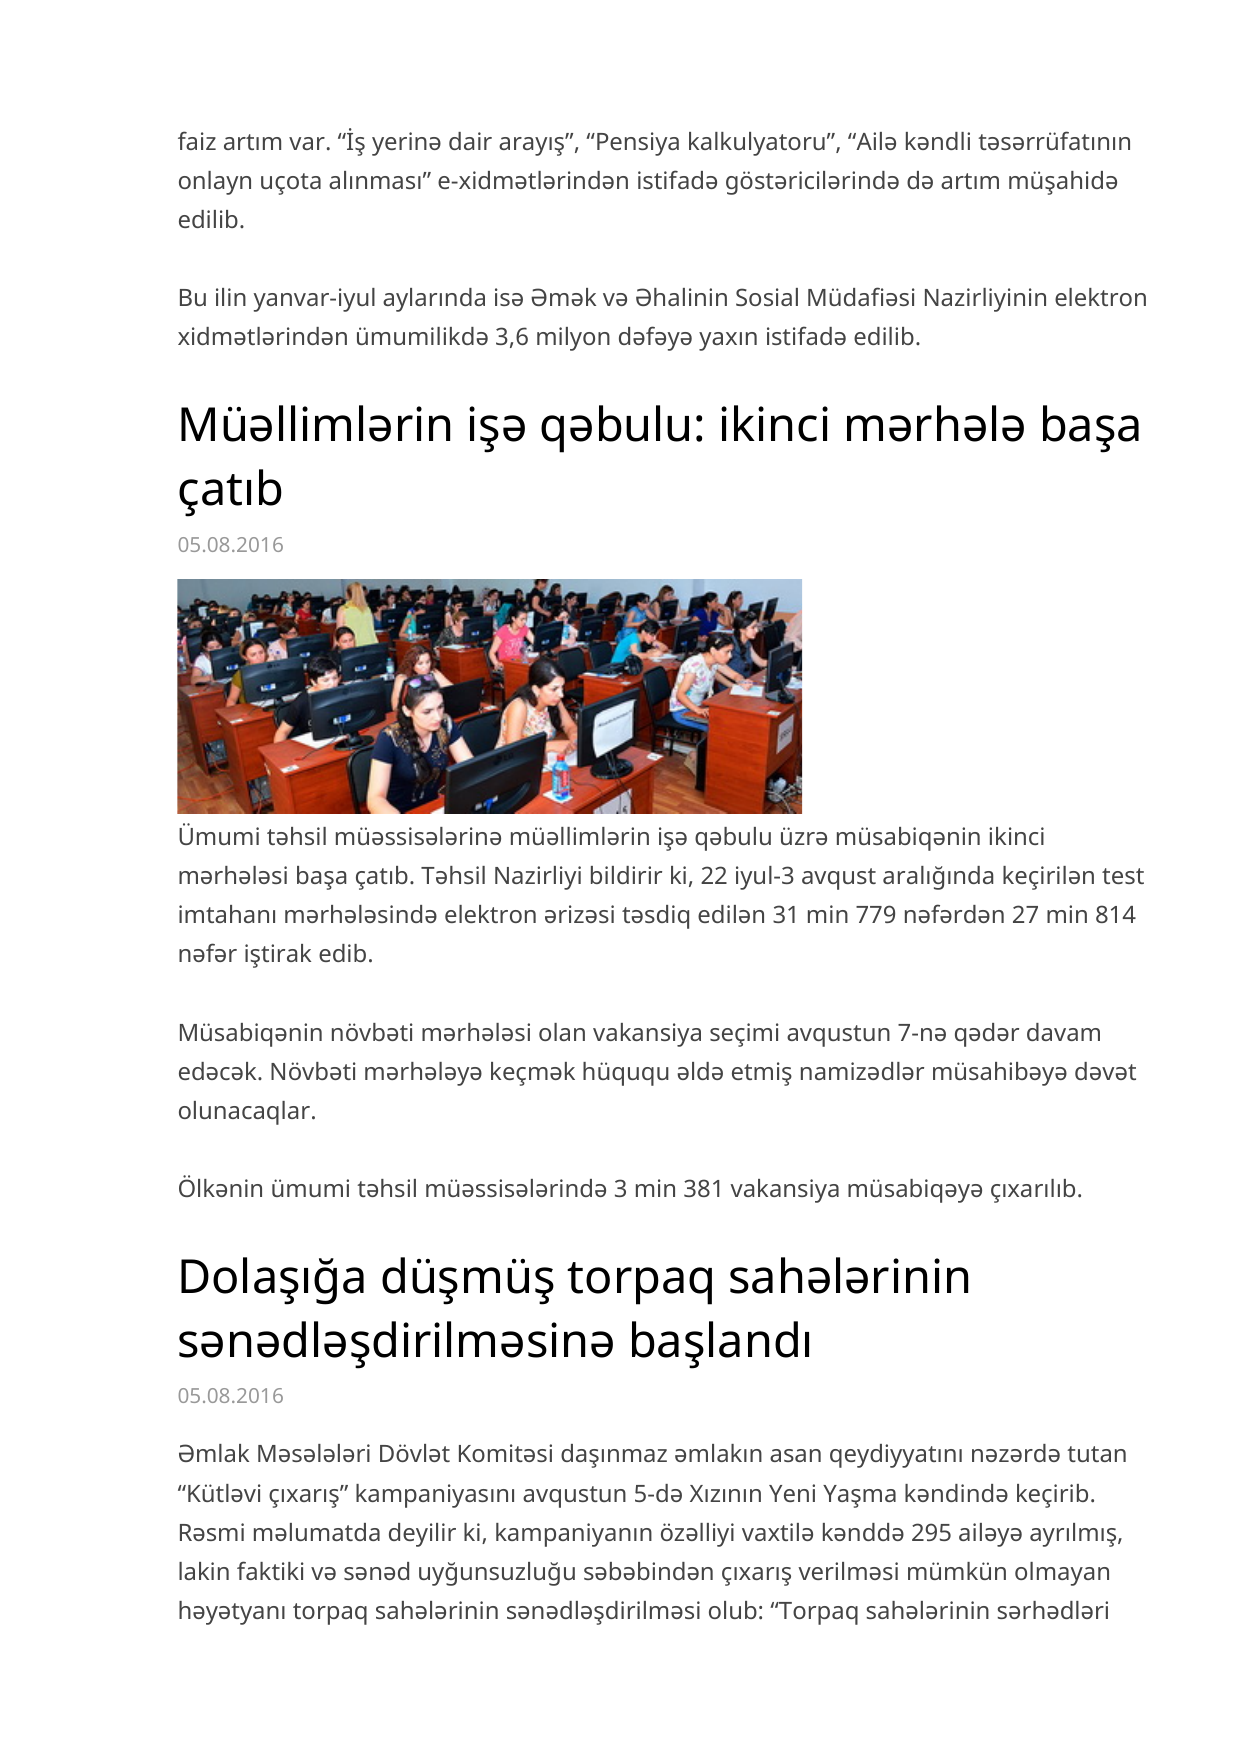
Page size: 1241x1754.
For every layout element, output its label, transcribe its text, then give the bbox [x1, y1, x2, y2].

text Müsabiqənin növbəti mərhələsi olan vakansiya seçimi avqustun 7-nə qədər davam edəcək. Növbəti mərhələyə keçmək hüququ əldə etmiş namizədlər müsahibəyə dəvət olunacaqlar. [177, 1009, 1152, 1126]
text 05.08.2016 [177, 519, 1152, 558]
text Bu ilin yanvar-iyul aylarında isə Əmək və Əhalinin Sosial Müdafiəsi Nazirliyinin elektron xidmətlərindən ümumilikdə 3,6 milyon dəfəyə yaxın istifadə edilib. [177, 274, 1152, 352]
text Ölkənin ümumi təhsil müəssisələrində 3 min 381 vakansiya müsabiqəyə çıxarılıb. [177, 1165, 1152, 1204]
text 05.08.2016 [177, 1371, 1152, 1410]
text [177, 118, 1152, 235]
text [177, 1431, 1152, 1626]
text Müəllimlərin işə qəbulu: ikinci mərhələ başa çatıb [177, 392, 1152, 519]
picture [177, 579, 803, 814]
text Dolaşığa düşmüş torpaq sahələrinin sənədləşdirilməsinə başlandı [177, 1243, 1152, 1371]
